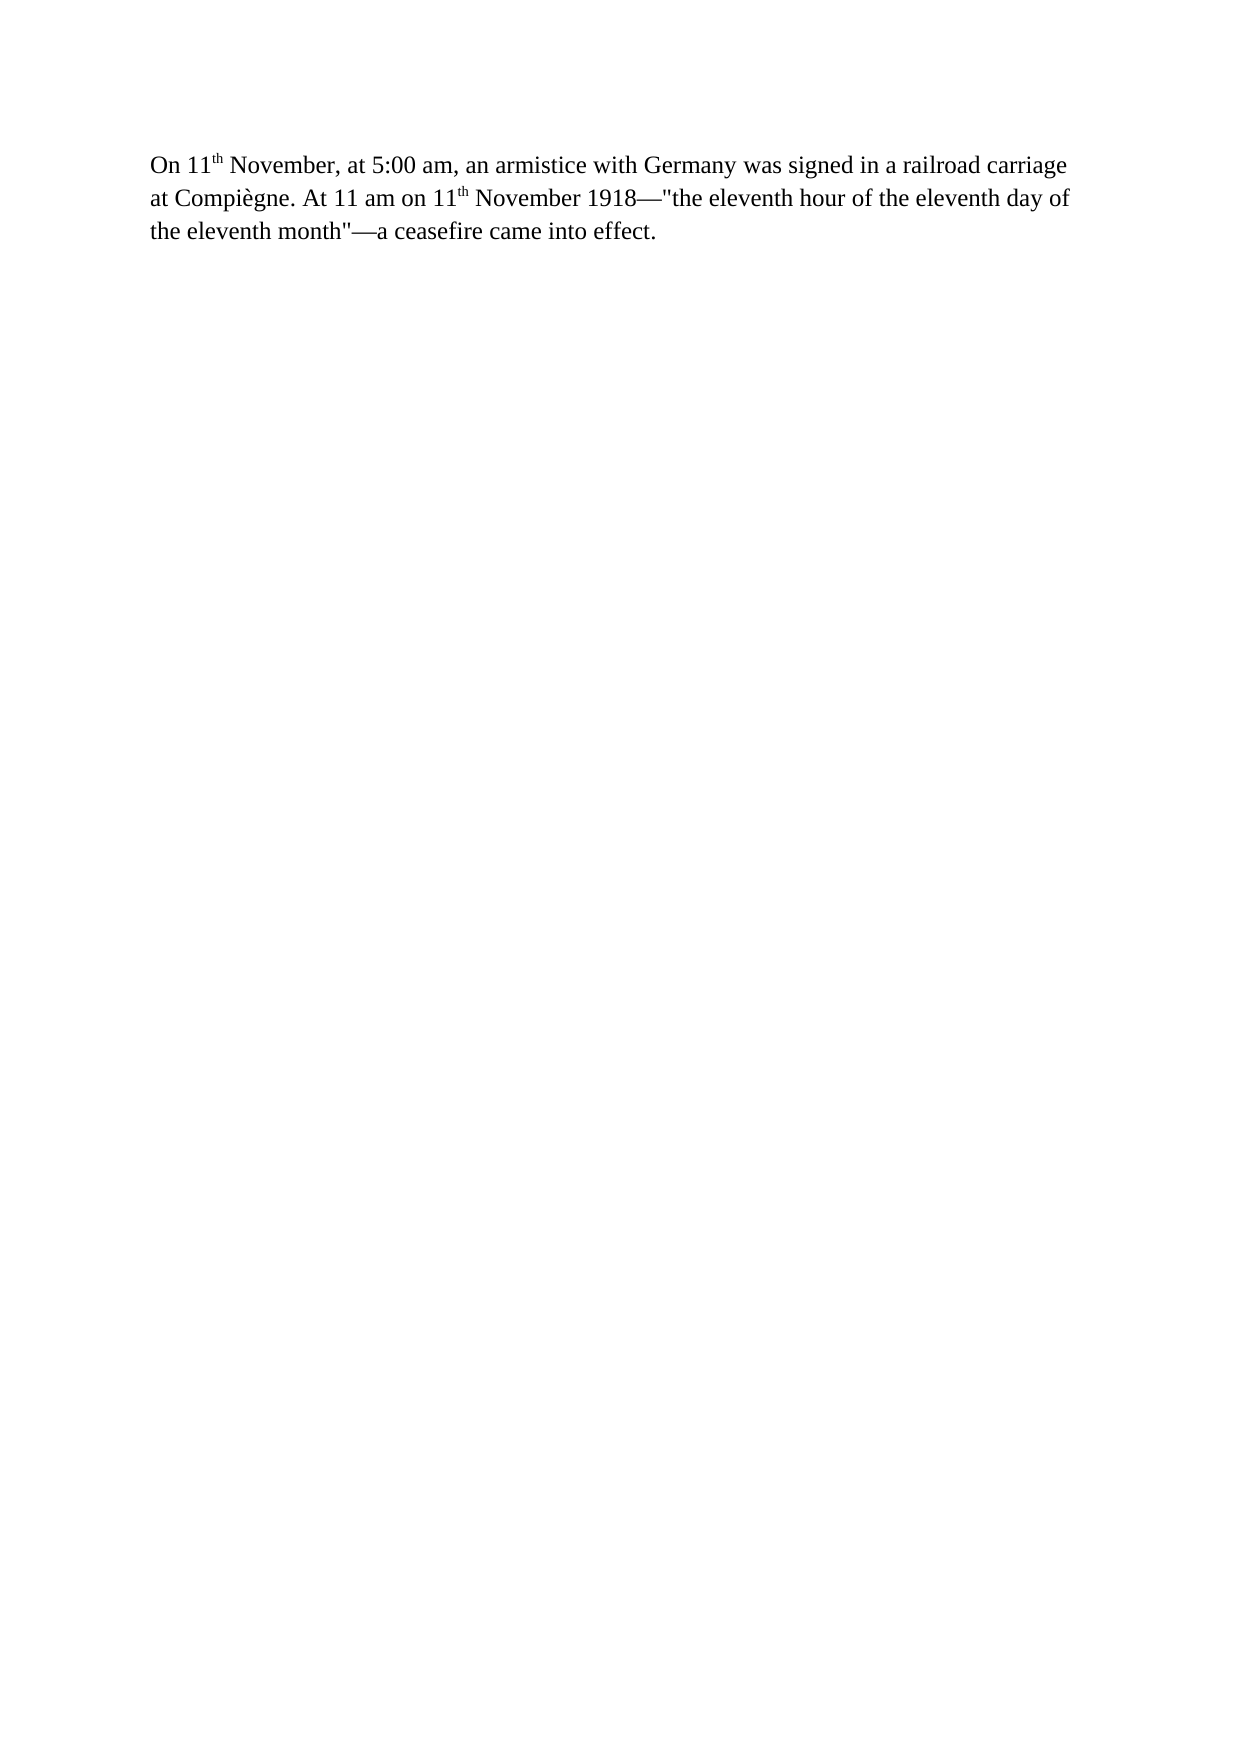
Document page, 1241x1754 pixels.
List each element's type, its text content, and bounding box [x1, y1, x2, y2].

text On 11th November, at 5:00 am, an armistice with Germany was signed in a railroad carriage at Compiègne. At 11 am on 11th November 1918—"the eleventh hour of the eleventh day of the eleventh month"—a ceasefire came into effect. [150, 150, 1090, 245]
